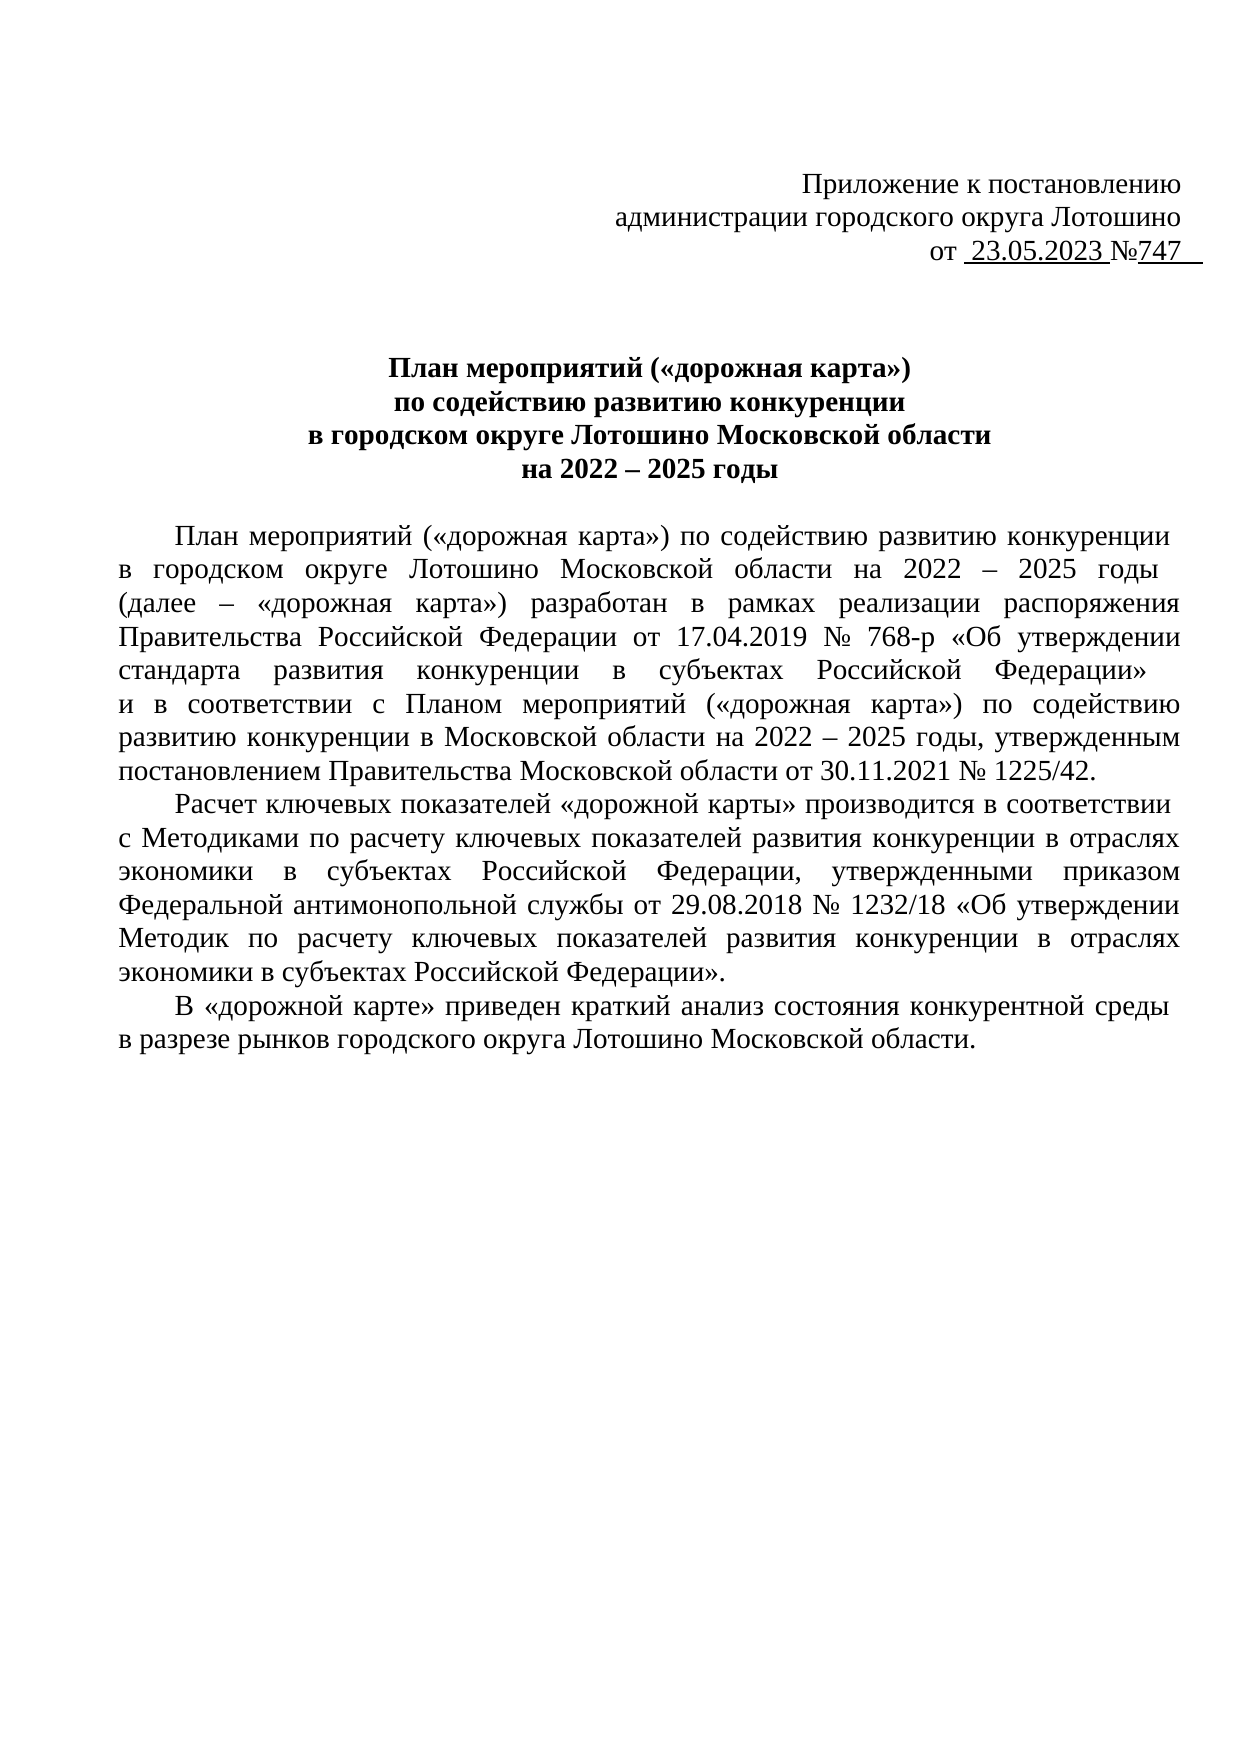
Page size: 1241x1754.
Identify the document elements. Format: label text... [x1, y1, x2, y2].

text администрации городского округа Лотошино [118, 199, 1181, 233]
title на 2022 – 2025 годы [118, 451, 1181, 484]
title по содействию развитию конкуренции [118, 384, 1181, 417]
text Расчет ключевых показателей «дорожной карты» производится в соответствии с Методиками по расчету ключевых показателей развития конкуренции в отраслях экономики в субъектах Российской Федерации, утвержденными приказом Федеральной антимонопольной службы от 29.08.2018 № 1232/18 «Об утверждении Методик по расчету ключевых показателей развития конкуренции в отраслях экономики в субъектах Российской Федерации». [118, 786, 1181, 988]
title в городском округе Лотошино Московской области [118, 417, 1181, 451]
text от 23.05.2023 №747 [118, 233, 1181, 267]
title План мероприятий («дорожная карта») по содействию развитию конкуренции в городском округе Лотошино Московской области на 2022 – 2025 годы (далее – «дорожная карта») разработан в рамках реализации распоряжения Правительства Российской Федерации от 17.04.2019 № 768-р «Об утверждении стандарта развития конкуренции в субъектах Российской Федерации» и в соответствии с Планом мероприятий («дорожная карта») по содействию развитию конкуренции в Московской области на 2022 – 2025 годы, утвержденным постановлением Правительства Московской области от 30.11.2021 № 1225/42. [118, 518, 1181, 786]
text В «дорожной карте» приведен краткий анализ состояния конкурентной среды в разрезе рынков городского округа Лотошино Московской области. [118, 988, 1181, 1055]
text Приложение к постановлению [118, 166, 1181, 199]
title План мероприятий («дорожная карта») [118, 350, 1181, 384]
